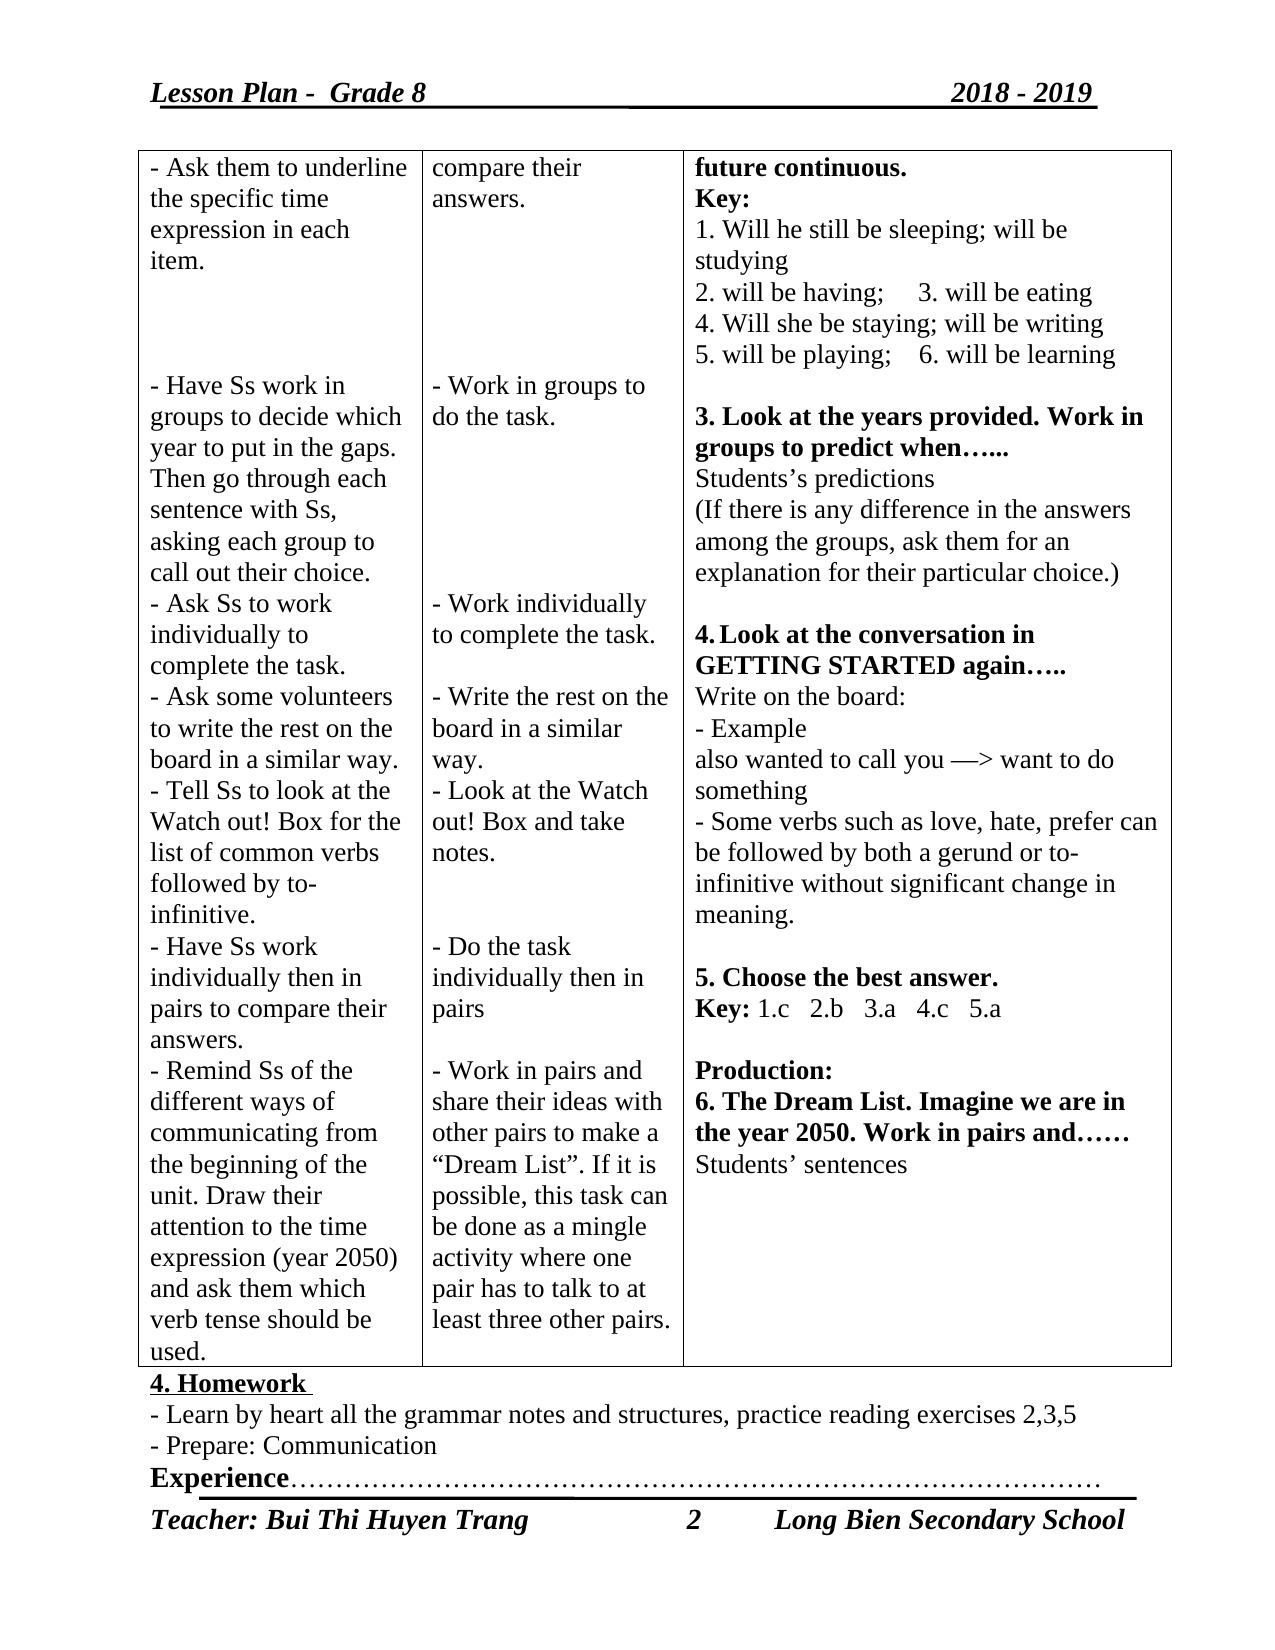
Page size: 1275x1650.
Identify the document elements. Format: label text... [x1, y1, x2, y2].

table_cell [423, 151, 683, 1366]
text 4. Homework [150, 1367, 1125, 1398]
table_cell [684, 151, 1171, 1366]
text Experience……………………………………………………………………………… [150, 1460, 1125, 1494]
text - Prepare: Communication [150, 1429, 1125, 1460]
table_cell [139, 151, 422, 1366]
text - Learn by heart all the grammar notes and structures, practice reading exercises 2,3,5 [150, 1398, 1125, 1429]
